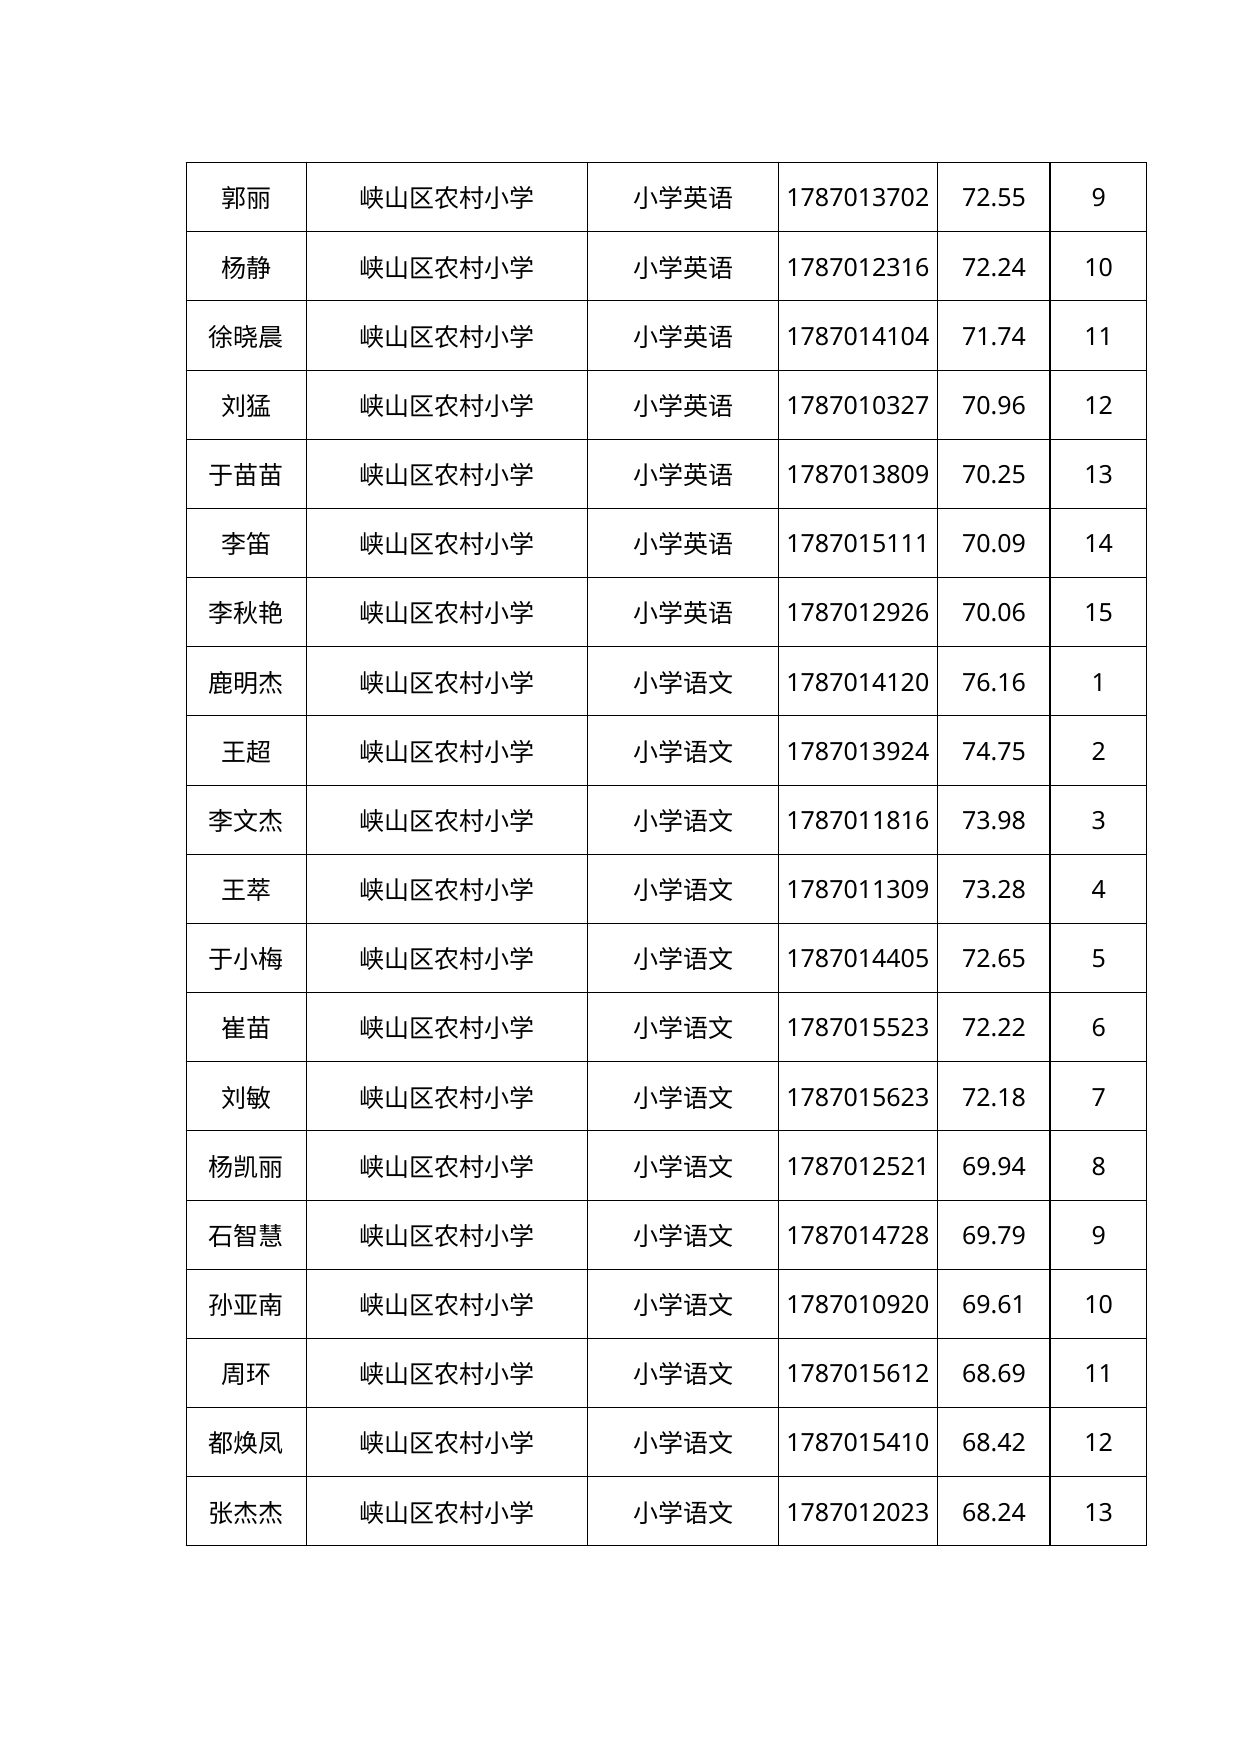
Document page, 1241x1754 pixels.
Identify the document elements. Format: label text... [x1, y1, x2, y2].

table_cell 峡山区农村小学 [307, 1408, 587, 1476]
table_cell 王萃 [187, 855, 306, 923]
table_cell 1787010920 [779, 1270, 937, 1338]
table_cell 70.96 [938, 371, 1049, 439]
table_cell 13 [1051, 440, 1146, 508]
table_cell 1787011309 [779, 855, 937, 923]
table_cell 1 [1051, 647, 1146, 715]
table_cell 小学语文 [588, 647, 778, 715]
table_cell 张杰杰 [187, 1477, 306, 1545]
table_cell 7 [1051, 1062, 1146, 1130]
table_cell 小学英语 [588, 440, 778, 508]
table_cell 杨凯丽 [187, 1131, 306, 1199]
table_cell 73.98 [938, 786, 1049, 854]
table_cell 孙亚南 [187, 1270, 306, 1338]
table_cell 1787012023 [779, 1477, 937, 1545]
table_cell 1787010327 [779, 371, 937, 439]
table_cell 5 [1051, 924, 1146, 992]
table_cell 小学英语 [588, 163, 778, 231]
table_cell 1787013702 [779, 163, 937, 231]
table_cell 峡山区农村小学 [307, 1131, 587, 1199]
table_cell 6 [1051, 993, 1146, 1061]
table_cell 70.25 [938, 440, 1049, 508]
table_cell 峡山区农村小学 [307, 301, 587, 369]
table_cell 72.24 [938, 232, 1049, 300]
table_cell 小学语文 [588, 924, 778, 992]
table_cell 72.22 [938, 993, 1049, 1061]
table_cell 74.75 [938, 716, 1049, 784]
table_cell 9 [1051, 163, 1146, 231]
table_cell 崔苗 [187, 993, 306, 1061]
table_cell 1787012926 [779, 578, 937, 646]
table_cell 1787013924 [779, 716, 937, 784]
table_cell 9 [1051, 1201, 1146, 1269]
table_cell 1787011816 [779, 786, 937, 854]
table_cell 72.55 [938, 163, 1049, 231]
table_cell 72.18 [938, 1062, 1049, 1130]
table_cell 峡山区农村小学 [307, 1201, 587, 1269]
table_cell 4 [1051, 855, 1146, 923]
table_cell 峡山区农村小学 [307, 440, 587, 508]
table_cell 峡山区农村小学 [307, 578, 587, 646]
table_cell 杨静 [187, 232, 306, 300]
table_cell 小学语文 [588, 1062, 778, 1130]
table_cell 10 [1051, 1270, 1146, 1338]
table_cell 15 [1051, 578, 1146, 646]
table_cell 徐晓晨 [187, 301, 306, 369]
table_cell 1787015410 [779, 1408, 937, 1476]
table_cell 13 [1051, 1477, 1146, 1545]
table_cell 小学语文 [588, 1339, 778, 1407]
table_cell 峡山区农村小学 [307, 371, 587, 439]
table_cell 70.09 [938, 509, 1049, 577]
table_cell 12 [1051, 371, 1146, 439]
table_cell 峡山区农村小学 [307, 1339, 587, 1407]
table_cell 1787014120 [779, 647, 937, 715]
table_cell 70.06 [938, 578, 1049, 646]
table_cell 王超 [187, 716, 306, 784]
table_cell 1787012521 [779, 1131, 937, 1199]
table_cell 72.65 [938, 924, 1049, 992]
table_cell 都焕凤 [187, 1408, 306, 1476]
table_cell 峡山区农村小学 [307, 1477, 587, 1545]
table_cell 68.69 [938, 1339, 1049, 1407]
table_cell 小学语文 [588, 1477, 778, 1545]
table_cell 小学语文 [588, 855, 778, 923]
table_cell 71.74 [938, 301, 1049, 369]
table_cell 2 [1051, 716, 1146, 784]
table_cell 1787015111 [779, 509, 937, 577]
table_cell 73.28 [938, 855, 1049, 923]
table_cell 李秋艳 [187, 578, 306, 646]
table_cell 小学语文 [588, 1408, 778, 1476]
table_cell 76.16 [938, 647, 1049, 715]
table_cell 峡山区农村小学 [307, 647, 587, 715]
table_cell 峡山区农村小学 [307, 855, 587, 923]
table_cell 小学语文 [588, 1201, 778, 1269]
table_cell 刘敏 [187, 1062, 306, 1130]
table_cell 于苗苗 [187, 440, 306, 508]
table_cell 68.24 [938, 1477, 1049, 1545]
table_cell 峡山区农村小学 [307, 509, 587, 577]
table_cell 69.94 [938, 1131, 1049, 1199]
table_cell 1787015523 [779, 993, 937, 1061]
table_cell 峡山区农村小学 [307, 1270, 587, 1338]
table_cell 69.79 [938, 1201, 1049, 1269]
table_cell 11 [1051, 1339, 1146, 1407]
table_cell 1787014405 [779, 924, 937, 992]
table_cell 1787015623 [779, 1062, 937, 1130]
table_cell 1787015612 [779, 1339, 937, 1407]
table_cell 小学语文 [588, 786, 778, 854]
table_cell 石智慧 [187, 1201, 306, 1269]
table_cell 小学语文 [588, 993, 778, 1061]
table_cell 周环 [187, 1339, 306, 1407]
table_cell 于小梅 [187, 924, 306, 992]
table_cell 1787013809 [779, 440, 937, 508]
table_cell 14 [1051, 509, 1146, 577]
table_cell 峡山区农村小学 [307, 993, 587, 1061]
table_cell 小学语文 [588, 716, 778, 784]
table_cell 小学英语 [588, 509, 778, 577]
table_cell 68.42 [938, 1408, 1049, 1476]
table_cell 峡山区农村小学 [307, 786, 587, 854]
table_cell 8 [1051, 1131, 1146, 1199]
table_cell 小学语文 [588, 1131, 778, 1199]
table_cell 峡山区农村小学 [307, 924, 587, 992]
table_cell 刘猛 [187, 371, 306, 439]
table_cell 小学英语 [588, 301, 778, 369]
table_cell 69.61 [938, 1270, 1049, 1338]
table_cell 李文杰 [187, 786, 306, 854]
table_cell 峡山区农村小学 [307, 163, 587, 231]
table_cell 3 [1051, 786, 1146, 854]
table_cell 小学英语 [588, 232, 778, 300]
table_cell 小学英语 [588, 578, 778, 646]
table_cell 小学英语 [588, 371, 778, 439]
table_cell 1787014104 [779, 301, 937, 369]
table_cell 郭丽 [187, 163, 306, 231]
table_cell 鹿明杰 [187, 647, 306, 715]
table_cell 1787012316 [779, 232, 937, 300]
table_cell 峡山区农村小学 [307, 716, 587, 784]
table_cell 1787014728 [779, 1201, 937, 1269]
table_cell 李笛 [187, 509, 306, 577]
table_cell 峡山区农村小学 [307, 1062, 587, 1130]
table_cell 11 [1051, 301, 1146, 369]
table_cell 峡山区农村小学 [307, 232, 587, 300]
table_cell 10 [1051, 232, 1146, 300]
table_cell 小学语文 [588, 1270, 778, 1338]
table_cell 12 [1051, 1408, 1146, 1476]
